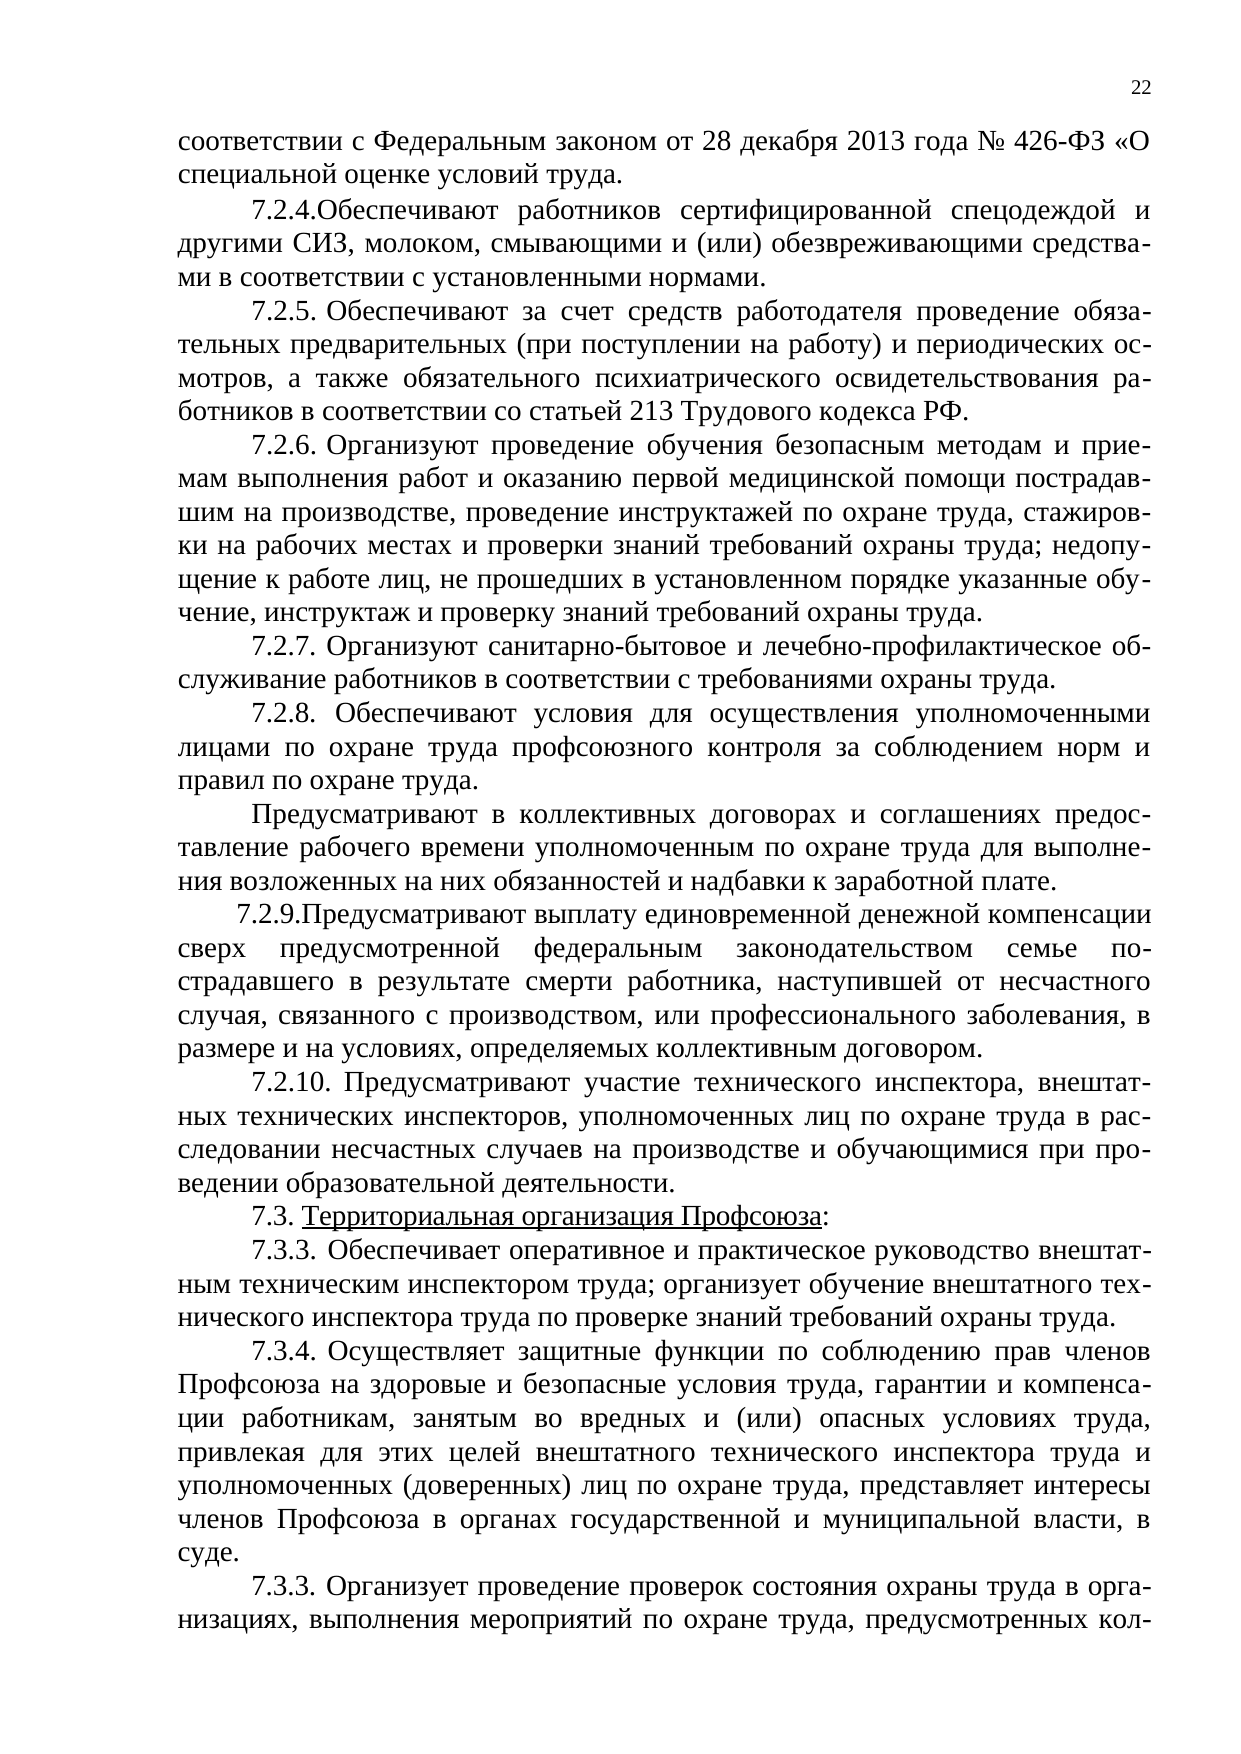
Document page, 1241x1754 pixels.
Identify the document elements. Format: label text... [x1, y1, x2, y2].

text 7.2.4.Обеспечивают работников сертифицированной спецодеждой и другими СИЗ, молоком, смывающими и (или) обезвреживающими средствами в соответствии с установленными нормами. [177, 193, 1151, 293]
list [177, 1568, 1152, 1635]
list Организуют проведение обучения безопасным методам и приемам выполнения работ и оказанию первой медицинской помощи пострадавшим на производстве, проведение инструктажей по охране труда, стажировки на рабочих местах и проверки знаний требований охраны труда; недопущение к работе лиц, не прошедших в установленном порядке указанные обучение, инструктаж и проверку знаний требований охраны труда. [178, 427, 1151, 629]
text 7.3. Территориальная организация Профсоюза: [251, 1199, 1152, 1232]
list Обеспечивают за счет средств работодателя проведение обязательных предварительных (при поступлении на работу) и периодических осмотров, а также обязательного психиатрического освидетельствования работников в соответствии со статьей 213 Трудового кодекса РФ. [178, 293, 1152, 427]
list Обеспечивает оперативное и практическое руководство внештатным техническим инспектором труда; организует обучение внештатного технического инспектора труда по проверке знаний требований охраны труда. [177, 1232, 1152, 1333]
text 7.2.9.Предусматривают выплату единовременной денежной компенсации сверх предусмотренной федеральным законодательством семье пострадавшего в результате смерти работника, наступившей от несчастного случая, связанного с производством, или профессионального заболевания, в размере и на условиях, определяемых коллективным договором. [177, 897, 1152, 1065]
list Предусматривают участие технического инспектора, внештатных технических инспекторов, уполномоченных лиц по охране труда в расследовании несчастных случаев на производстве и обучающимися при проведении образовательной деятельности. [177, 1065, 1151, 1199]
list Организуют санитарно-бытовое и лечебно-профилактическое обслуживание работников в соответствии с требованиями охраны труда. [178, 629, 1151, 696]
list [178, 123, 1151, 190]
text 7.2.8. Обеспечивают условия для осуществления уполномоченными лицами по охране труда профсоюзного контроля за соблюдением норм и правил по охране труда. [178, 696, 1151, 796]
list Осуществляет защитные функции по соблюдению прав членов Профсоюза на здоровые и безопасные условия труда, гарантии и компенсации работникам, занятым во вредных и (или) опасных условиях труда, привлекая для этих целей внештатного технического инспектора труда и уполномоченных (доверенных) лиц по охране труда, представляет интересы членов Профсоюза в органах государственной и муниципальной власти, в суде. [177, 1333, 1152, 1568]
text Предусматривают в коллективных договорах и соглашениях предоставление рабочего времени уполномоченным по охране труда для выполнения возложенных на них обязанностей и надбавки к заработной плате. [178, 796, 1151, 897]
